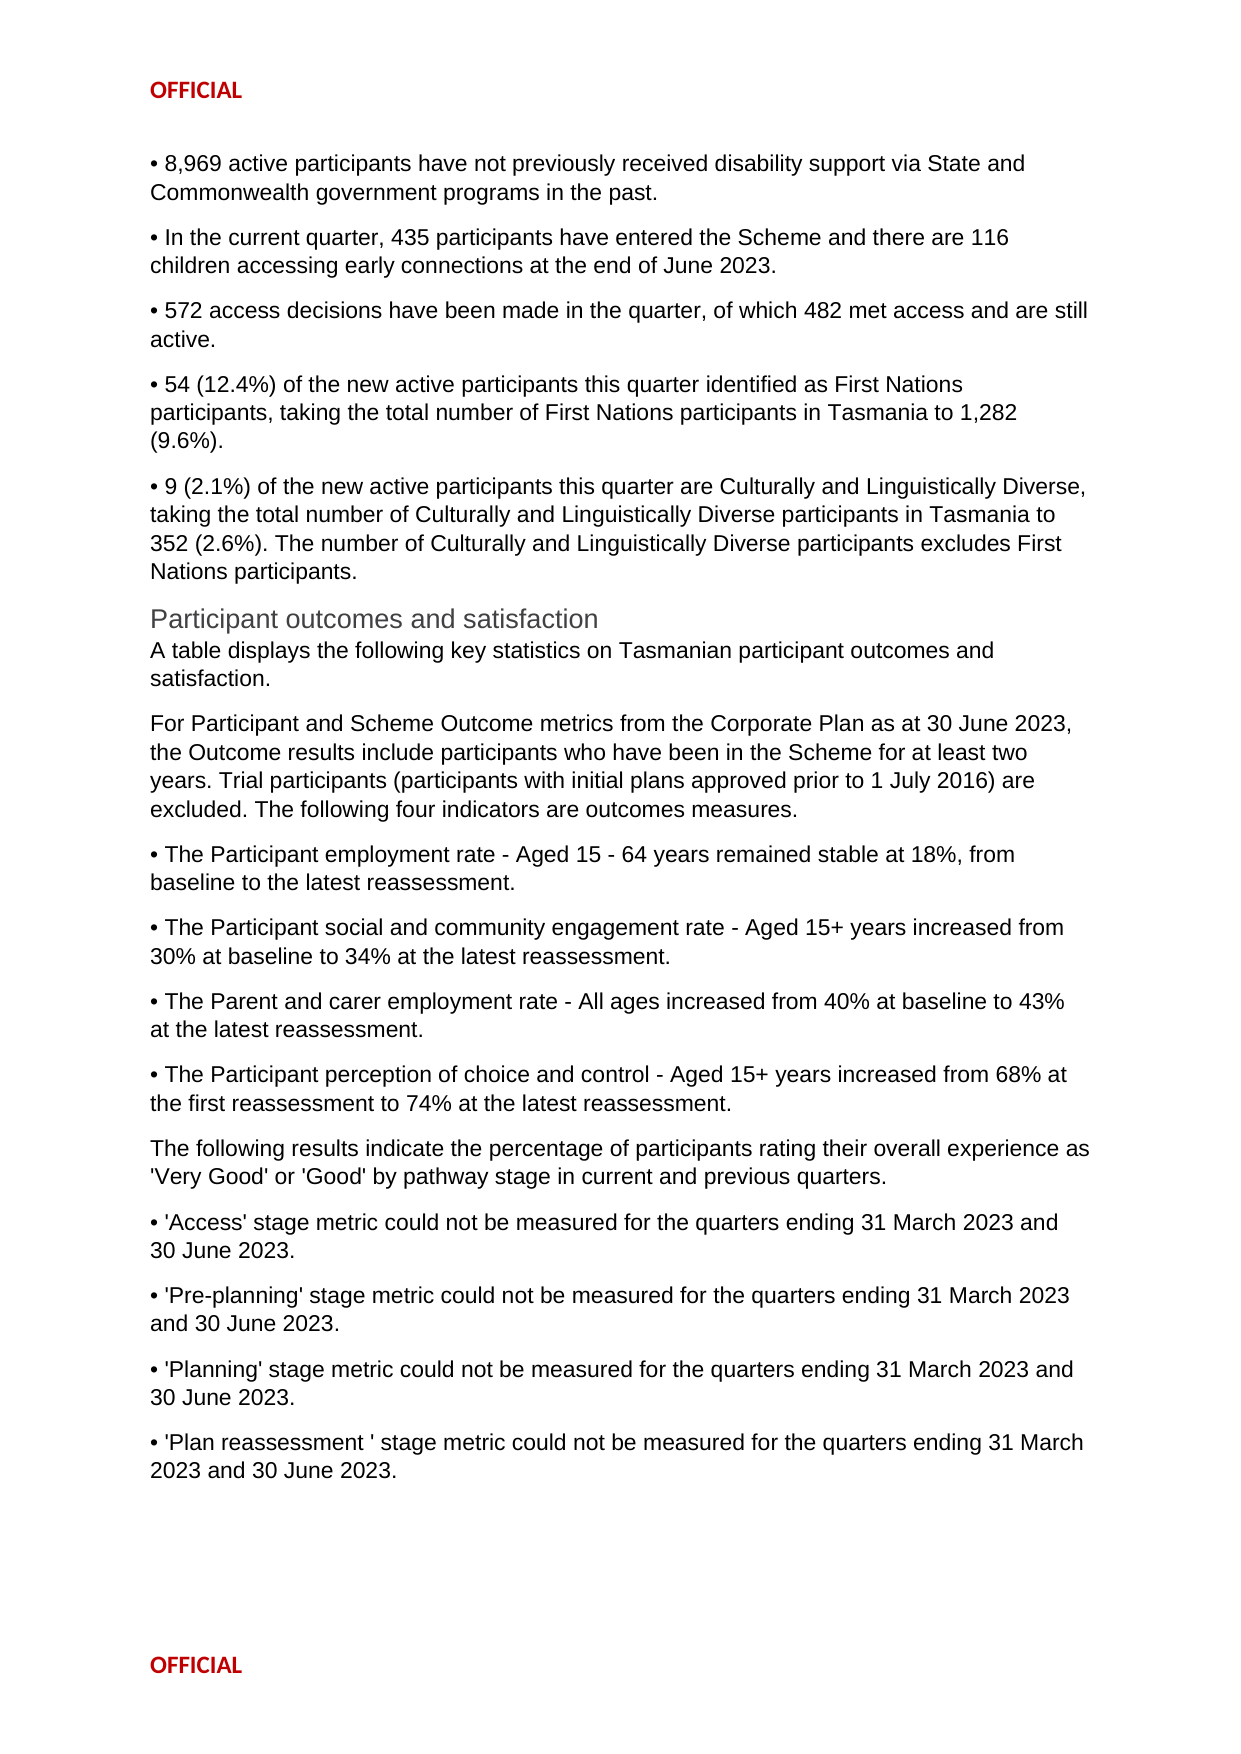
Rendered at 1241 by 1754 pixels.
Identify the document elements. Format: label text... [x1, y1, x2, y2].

subtitle Participant outcomes and satisfaction [150, 603, 1090, 634]
text A table displays the following key statistics on Tasmanian participant outcomes and satisfaction. [150, 637, 1090, 692]
text The following results indicate the percentage of participants rating their overall experience as 'Very Good' or 'Good' by pathway stage in current and previous quarters. [150, 1135, 1090, 1190]
text • In the current quarter, 435 participants have entered the Scheme and there are 116 children accessing early connections at the end of June 2023. [150, 223, 1090, 278]
text • The Participant employment rate - Aged 15 - 64 years remained stable at 18%, from baseline to the latest reassessment. [150, 841, 1090, 896]
text • 572 access decisions have been made in the quarter, of which 482 met access and are still active. [150, 297, 1090, 352]
text • 8,969 active participants have not previously received disability support via State and Commonwealth government programs in the past. [150, 150, 1090, 205]
text • 54 (12.4%) of the new active participants this quarter identified as First Nations participants, taking the total number of First Nations participants in Tasmania to 1,282 (9.6%). [150, 371, 1090, 454]
text • 'Planning' stage metric could not be measured for the quarters ending 31 March 2023 and 30 June 2023. [150, 1356, 1090, 1410]
text For Participant and Scheme Outcome metrics from the Corporate Plan as at 30 June 2023, the Outcome results include participants who have been in the Scheme for at least two years. Trial participants (participants with initial plans approved prior to 1 July 2016) are excluded. The following four indicators are outcomes measures. [150, 710, 1090, 822]
text • 9 (2.1%) of the new active participants this quarter are Culturally and Linguistically Diverse, taking the total number of Culturally and Linguistically Diverse participants in Tasmania to 352 (2.6%). The number of Culturally and Linguistically Diverse participants excludes First Nations participants. [150, 473, 1090, 584]
text • 'Plan reassessment ' stage metric could not be measured for the quarters ending 31 March 2023 and 30 June 2023. [150, 1429, 1090, 1484]
text • The Participant perception of choice and control - Aged 15+ years increased from 68% at the first reassessment to 74% at the latest reassessment. [150, 1061, 1090, 1116]
text • 'Access' stage metric could not be measured for the quarters ending 31 March 2023 and 30 June 2023. [150, 1208, 1090, 1263]
text • The Parent and carer employment rate - All ages increased from 40% at baseline to 43% at the latest reassessment. [150, 988, 1090, 1043]
text • 'Pre-planning' stage metric could not be measured for the quarters ending 31 March 2023 and 30 June 2023. [150, 1282, 1090, 1337]
text • The Participant social and community engagement rate - Aged 15+ years increased from 30% at baseline to 34% at the latest reassessment. [150, 914, 1090, 969]
